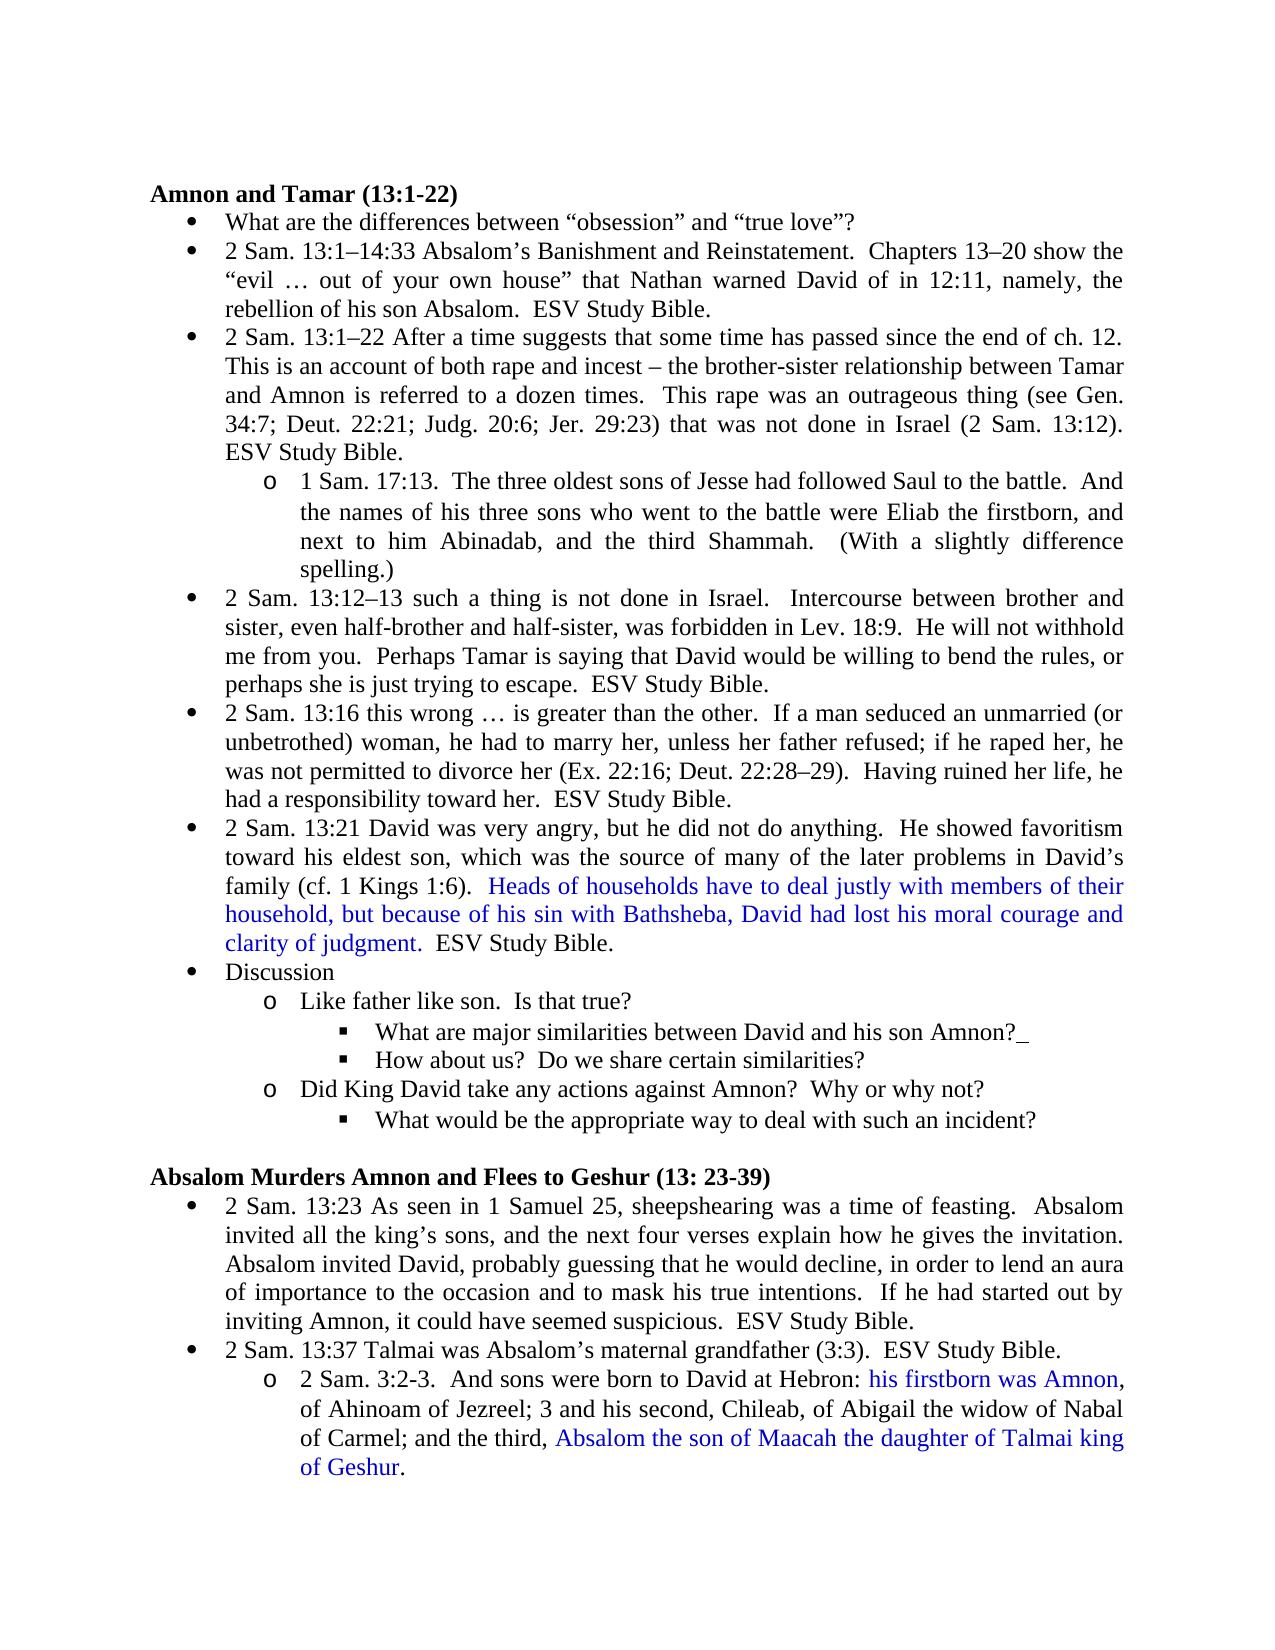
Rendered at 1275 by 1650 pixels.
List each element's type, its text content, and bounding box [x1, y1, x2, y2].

list 2 Sam. 13:1–14:33 Absalom’s Banishment and Reinstatement. Chapters 13–20 show the “evil … out of your own house” that Nathan warned David of in 12:11, namely, the rebellion of his son Absalom. ESV Study Bible. [187, 236, 1125, 322]
list What are the differences between “obsession” and “true love”? [187, 207, 1125, 236]
list 2 Sam. 13:37 Talmai was Absalom’s maternal grandfather (3:3). ESV Study Bible. [187, 1335, 1125, 1364]
list 1 Sam. 17:13. The three oldest sons of Jesse had followed Saul to the battle. And the names of his three sons who went to the battle were Eliab the firstborn, and next to him Abinadab, and the third Shammah. (With a slightly difference spelling.) [262, 466, 1125, 583]
list What are major similarities between David and his son Amnon? [337, 1017, 1125, 1045]
list Discussion [187, 957, 1125, 986]
list 2 Sam. 13:23 As seen in 1 Samuel 25, sheepshearing was a time of feasting. Absalom invited all the king’s sons, and the next four verses explain how he gives the invitation. Absalom invited David, probably guessing that he would decline, in order to lend an aura of importance to the occasion and to mask his true intentions. If he had started out by inviting Amnon, it could have seemed suspicious. ESV Study Bible. [187, 1191, 1125, 1335]
list 2 Sam. 13:12–13 such a thing is not done in Israel. Intercourse between brother and sister, even half-brother and half-sister, was forbidden in Lev. 18:9. He will not withhold me from you. Perhaps Tamar is saying that David would be willing to bend the rules, or perhaps she is just trying to escape. ESV Study Bible. [187, 583, 1125, 698]
list 2 Sam. 13:21 David was very angry, but he did not do anything. He showed favoritism toward his eldest son, which was the source of many of the later problems in David’s family (cf. 1 Kings 1:6). Heads of households have to deal justly with members of their household, but because of his sin with Bathsheba, David had lost his moral courage and clarity of judgment. ESV Study Bible. [187, 813, 1125, 957]
list What would be the appropriate way to deal with such an incident? [337, 1105, 1125, 1134]
list 2 Sam. 13:16 this wrong … is greater than the other. If a man seduced an unmarried (or unbetrothed) woman, he had to marry her, unless her father refused; if he raped her, he was not permitted to divorce her (Ex. 22:16; Deut. 22:28–29). Having ruined her life, he had a responsibility toward her. ESV Study Bible. [187, 698, 1125, 813]
list 2 Sam. 3:2-3. And sons were born to David at Hebron: his firstborn was Amnon, of Ahinoam of Jezreel; 3 and his second, Chileab, of Abigail the widow of Nabal of Carmel; and the third, Absalom the son of Maacah the daughter of Talmai king of Geshur. [262, 1364, 1125, 1481]
list Like father like son. Is that true? [262, 986, 1125, 1017]
list Did King David take any actions against Amnon? Why or why not? [262, 1074, 1125, 1105]
text Amnon and Tamar (13:1-22) [150, 179, 1125, 207]
list 2 Sam. 13:1–22 After a time suggests that some time has passed since the end of ch. 12. This is an account of both rape and incest – the brother-sister relationship between Tamar and Amnon is referred to a dozen times. This rape was an outrageous thing (see Gen. 34:7; Deut. 22:21; Judg. 20:6; Jer. 29:23) that was not done in Israel (2 Sam. 13:12). ESV Study Bible. [187, 322, 1125, 466]
text Absalom Murders Amnon and Flees to Geshur (13: 23-39) [150, 1162, 1125, 1191]
list How about us? Do we share certain similarities? [337, 1045, 1125, 1074]
